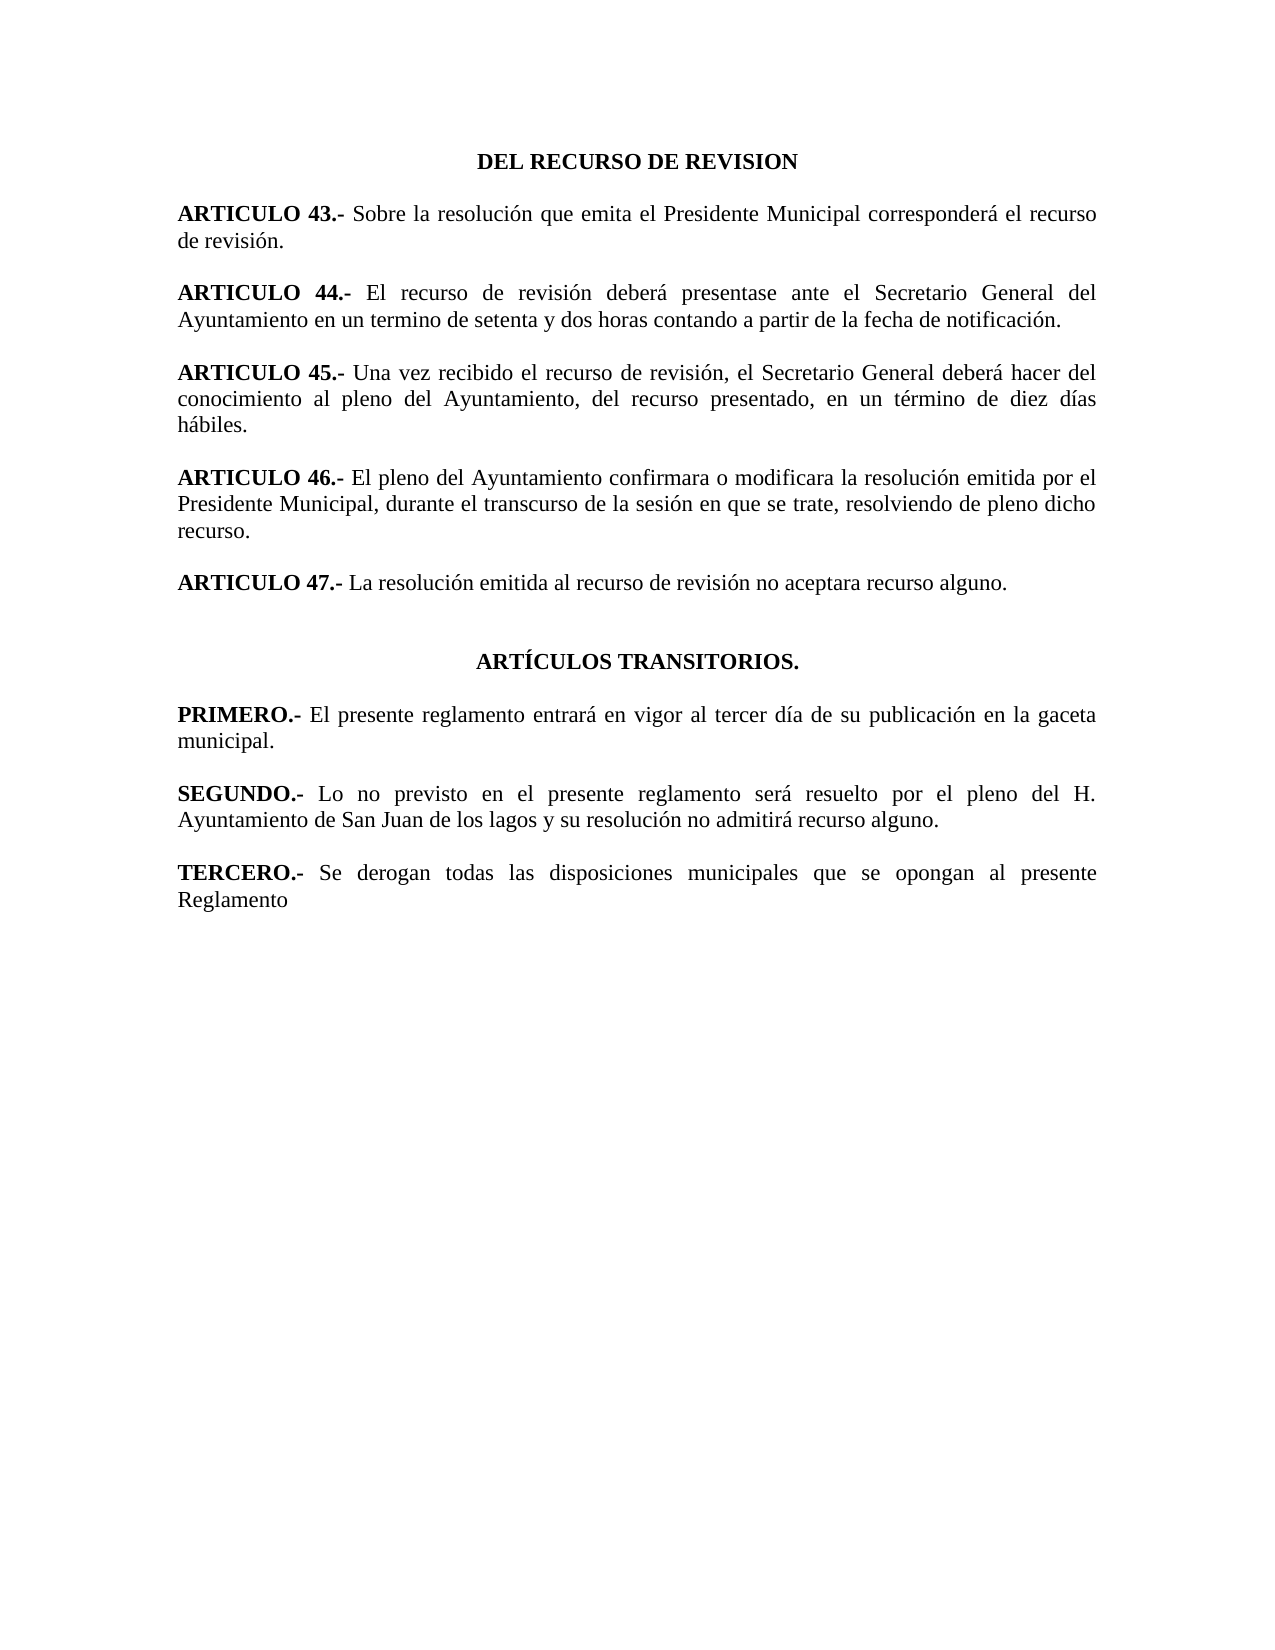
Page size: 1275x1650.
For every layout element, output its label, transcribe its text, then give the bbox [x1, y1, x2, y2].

text PRIMERO.- El presente reglamento entrará en vigor al tercer día de su publicación en la gaceta municipal. [177, 701, 1098, 754]
text ARTICULO 47.- La resolución emitida al recurso de revisión no aceptara recurso alguno. [177, 569, 1098, 596]
text TERCERO.- Se derogan todas las disposiciones municipales que se opongan al presente Reglamento [177, 859, 1098, 912]
text ARTICULO 43.- Sobre la resolución que emita el Presidente Municipal corresponderá el recurso de revisión. [177, 200, 1098, 253]
text ARTICULO 46.- El pleno del Ayuntamiento confirmara o modificara la resolución emitida por el Presidente Municipal, durante el transcurso de la sesión en que se trate, resolviendo de pleno dicho recurso. [177, 464, 1098, 543]
text SEGUNDO.- Lo no previsto en el presente reglamento será resuelto por el pleno del H. Ayuntamiento de San Juan de los lagos y su resolución no admitirá recurso alguno. [177, 780, 1098, 833]
text DEL RECURSO DE REVISION [177, 148, 1098, 174]
text ARTICULO 45.- Una vez recibido el recurso de revisión, el Secretario General deberá hacer del conocimiento al pleno del Ayuntamiento, del recurso presentado, en un término de diez días hábiles. [177, 358, 1098, 438]
text ARTICULO 44.- El recurso de revisión deberá presentase ante el Secretario General del Ayuntamiento en un termino de setenta y dos horas contando a partir de la fecha de notificación. [177, 279, 1098, 332]
text ARTÍCULOS TRANSITORIOS. [177, 648, 1098, 675]
